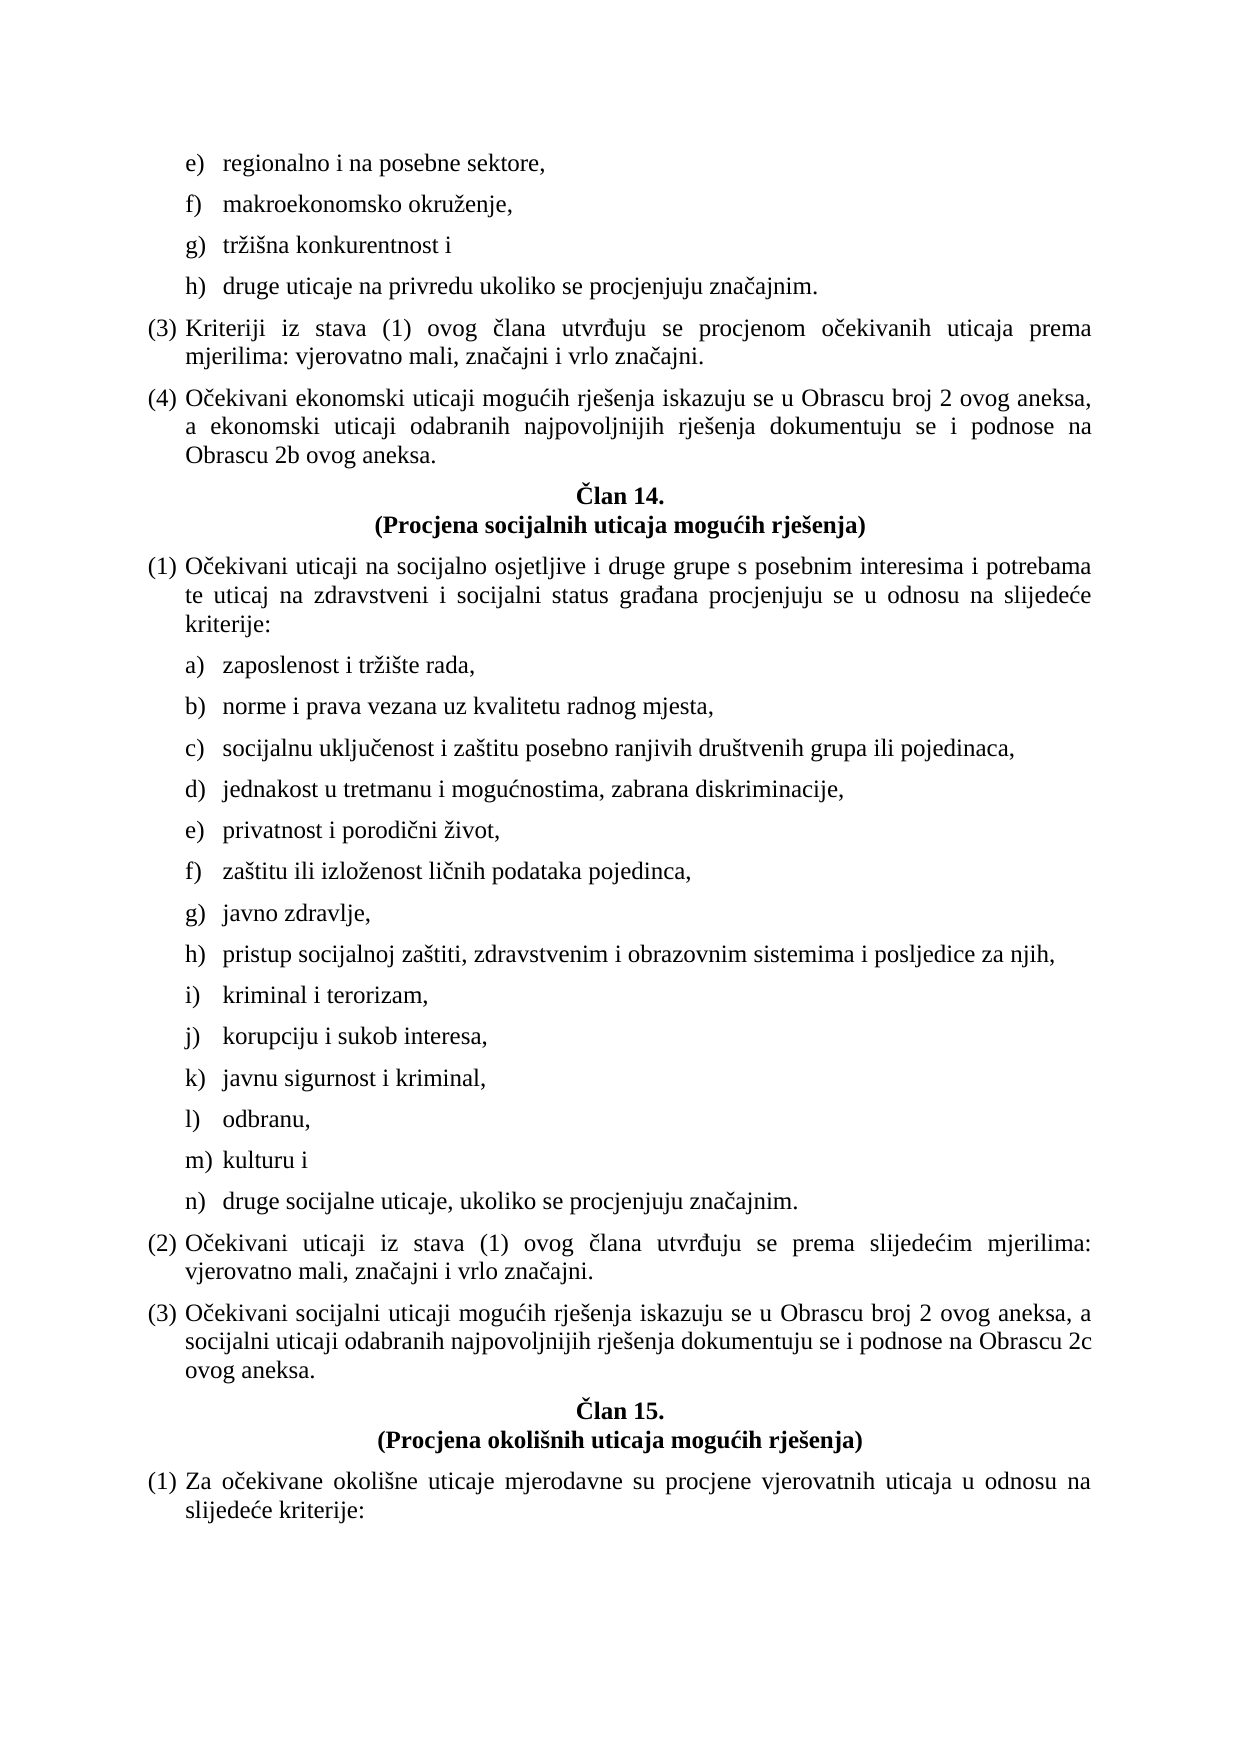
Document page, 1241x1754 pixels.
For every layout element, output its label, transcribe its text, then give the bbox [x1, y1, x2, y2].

list kulturu i [185, 1145, 1092, 1174]
text Član 15. [148, 1396, 1092, 1425]
list Očekivani uticaji iz stava (1) ovog člana utvrđuju se prema slijedećim mjerilima: vjerovatno mali, značajni i vrlo značajni. [148, 1228, 1092, 1285]
list pristup socijalnoj zaštiti, zdravstvenim i obrazovnim sistemima i posljedice za njih, [185, 939, 1092, 968]
list zaštitu ili izloženost ličnih podataka pojedinca, [185, 856, 1092, 885]
list Kriteriji iz stava (1) ovog člana utvrđuju se procjenom očekivanih uticaja prema mjerilima: vjerovatno mali, značajni i vrlo značajni. [148, 313, 1092, 370]
list druge uticaje na privredu ukoliko se procjenjuju značajnim. [185, 271, 1092, 300]
list socijalnu uključenost i zaštitu posebno ranjivih društvenih grupa ili pojedinaca, [185, 733, 1092, 761]
list javnu sigurnost i kriminal, [185, 1063, 1092, 1091]
text (Procjena socijalnih uticaja mogućih rješenja) [148, 510, 1092, 539]
list regionalno i na posebne sektore, [185, 148, 1092, 176]
list javno zdravlje, [185, 898, 1092, 926]
list Očekivani socijalni uticaji mogućih rješenja iskazuju se u Obrascu broj 2 ovog aneksa, a socijalni uticaji odabranih najpovoljnijih rješenja dokumentuju se i podnose na Obrascu 2c ovog aneksa. [148, 1298, 1092, 1384]
text (Procjena okolišnih uticaja mogućih rješenja) [148, 1425, 1092, 1454]
list Za očekivane okolišne uticaje mjerodavne su procjene vjerovatnih uticaja u odnosu na slijedeće kriterije: [148, 1466, 1092, 1524]
list norme i prava vezana uz kvalitetu radnog mjesta, [185, 691, 1092, 720]
list Očekivani ekonomski uticaji mogućih rješenja iskazuju se u Obrascu broj 2 ovog aneksa, a ekonomski uticaji odabranih najpovoljnijih rješenja dokumentuju se i podnose na Obrascu 2b ovog aneksa. [148, 383, 1092, 469]
list zaposlenost i tržište rada, [185, 650, 1092, 679]
list kriminal i terorizam, [185, 980, 1092, 1009]
list druge socijalne uticaje, ukoliko se procjenjuju značajnim. [185, 1186, 1092, 1215]
text Član 14. [148, 481, 1092, 510]
list tržišna konkurentnost i [185, 230, 1092, 259]
list Očekivani uticaji na socijalno osjetljive i druge grupe s posebnim interesima i potrebama te uticaj na zdravstveni i socijalni status građana procjenjuju se u odnosu na slijedeće kriterije: [148, 551, 1092, 638]
list makroekonomsko okruženje, [185, 189, 1092, 218]
list jednakost u tretmanu i mogućnostima, zabrana diskriminacije, [185, 774, 1092, 803]
list odbranu, [185, 1104, 1092, 1133]
list korupciju i sukob interesa, [185, 1021, 1092, 1050]
list privatnost i porodični život, [185, 815, 1092, 844]
